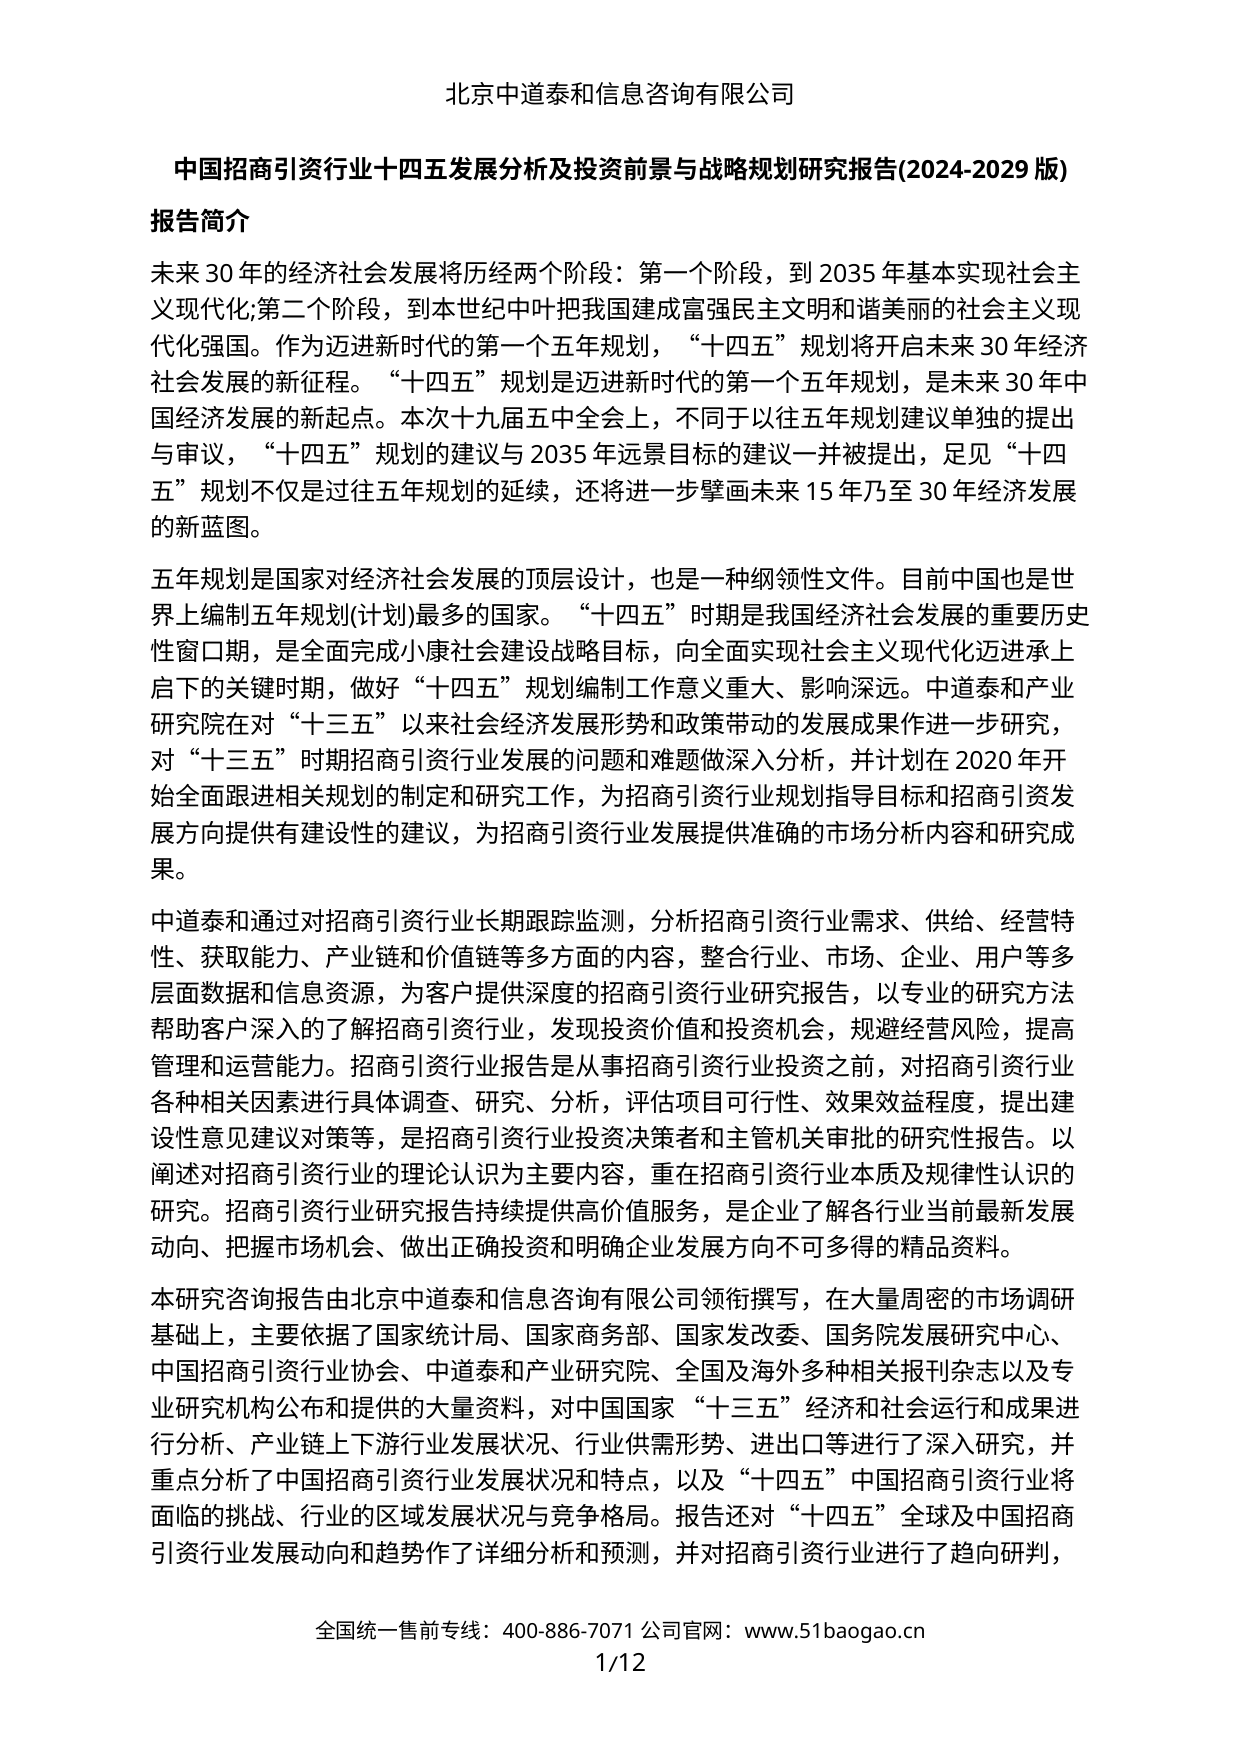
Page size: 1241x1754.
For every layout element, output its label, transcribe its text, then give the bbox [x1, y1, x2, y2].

text 五年规划是国家对经济社会发展的顶层设计，也是一种纲领性文件。目前中国也是世界上编制五年规划(计划)最多的国家。“十四五”时期是我国经济社会发展的重要历史性窗口期，是全面完成小康社会建设战略目标，向全面实现社会主义现代化迈进承上启下的关键时期，做好“十四五”规划编制工作意义重大、影响深远。中道泰和产业研究院在对“十三五”以来社会经济发展形势和政策带动的发展成果作进一步研究，对“十三五”时期招商引资行业发展的问题和难题做深入分析，并计划在2020年开始全面跟进相关规划的制定和研究工作，为招商引资行业规划指导目标和招商引资发展方向提供有建设性的建议，为招商引资行业发展提供准确的市场分析内容和研究成果。 [150, 559, 1090, 886]
text 报告简介 [150, 202, 1090, 238]
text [150, 1279, 1090, 1569]
text 中道泰和通过对招商引资行业长期跟踪监测，分析招商引资行业需求、供给、经营特性、获取能力、产业链和价值链等多方面的内容，整合行业、市场、企业、用户等多层面数据和信息资源，为客户提供深度的招商引资行业研究报告，以专业的研究方法帮助客户深入的了解招商引资行业，发现投资价值和投资机会，规避经营风险，提高管理和运营能力。招商引资行业报告是从事招商引资行业投资之前，对招商引资行业各种相关因素进行具体调查、研究、分析，评估项目可行性、效果效益程度，提出建设性意见建议对策等，是招商引资行业投资决策者和主管机关审批的研究性报告。以阐述对招商引资行业的理论认识为主要内容，重在招商引资行业本质及规律性认识的研究。招商引资行业研究报告持续提供高价值服务，是企业了解各行业当前最新发展动向、把握市场机会、做出正确投资和明确企业发展方向不可多得的精品资料。 [150, 901, 1090, 1264]
text 中国招商引资行业十四五发展分析及投资前景与战略规划研究报告(2024-2029版) [150, 150, 1090, 186]
text 未来30年的经济社会发展将历经两个阶段：第一个阶段，到2035年基本实现社会主义现代化;第二个阶段，到本世纪中叶把我国建成富强民主文明和谐美丽的社会主义现代化强国。作为迈进新时代的第一个五年规划，“十四五”规划将开启未来30年经济社会发展的新征程。“十四五”规划是迈进新时代的第一个五年规划，是未来30年中国经济发展的新起点。本次十九届五中全会上，不同于以往五年规划建议单独的提出与审议，“十四五”规划的建议与2035年远景目标的建议一并被提出，足见“十四五”规划不仅是过往五年规划的延续，还将进一步擘画未来15年乃至30年经济发展的新蓝图。 [150, 254, 1090, 544]
